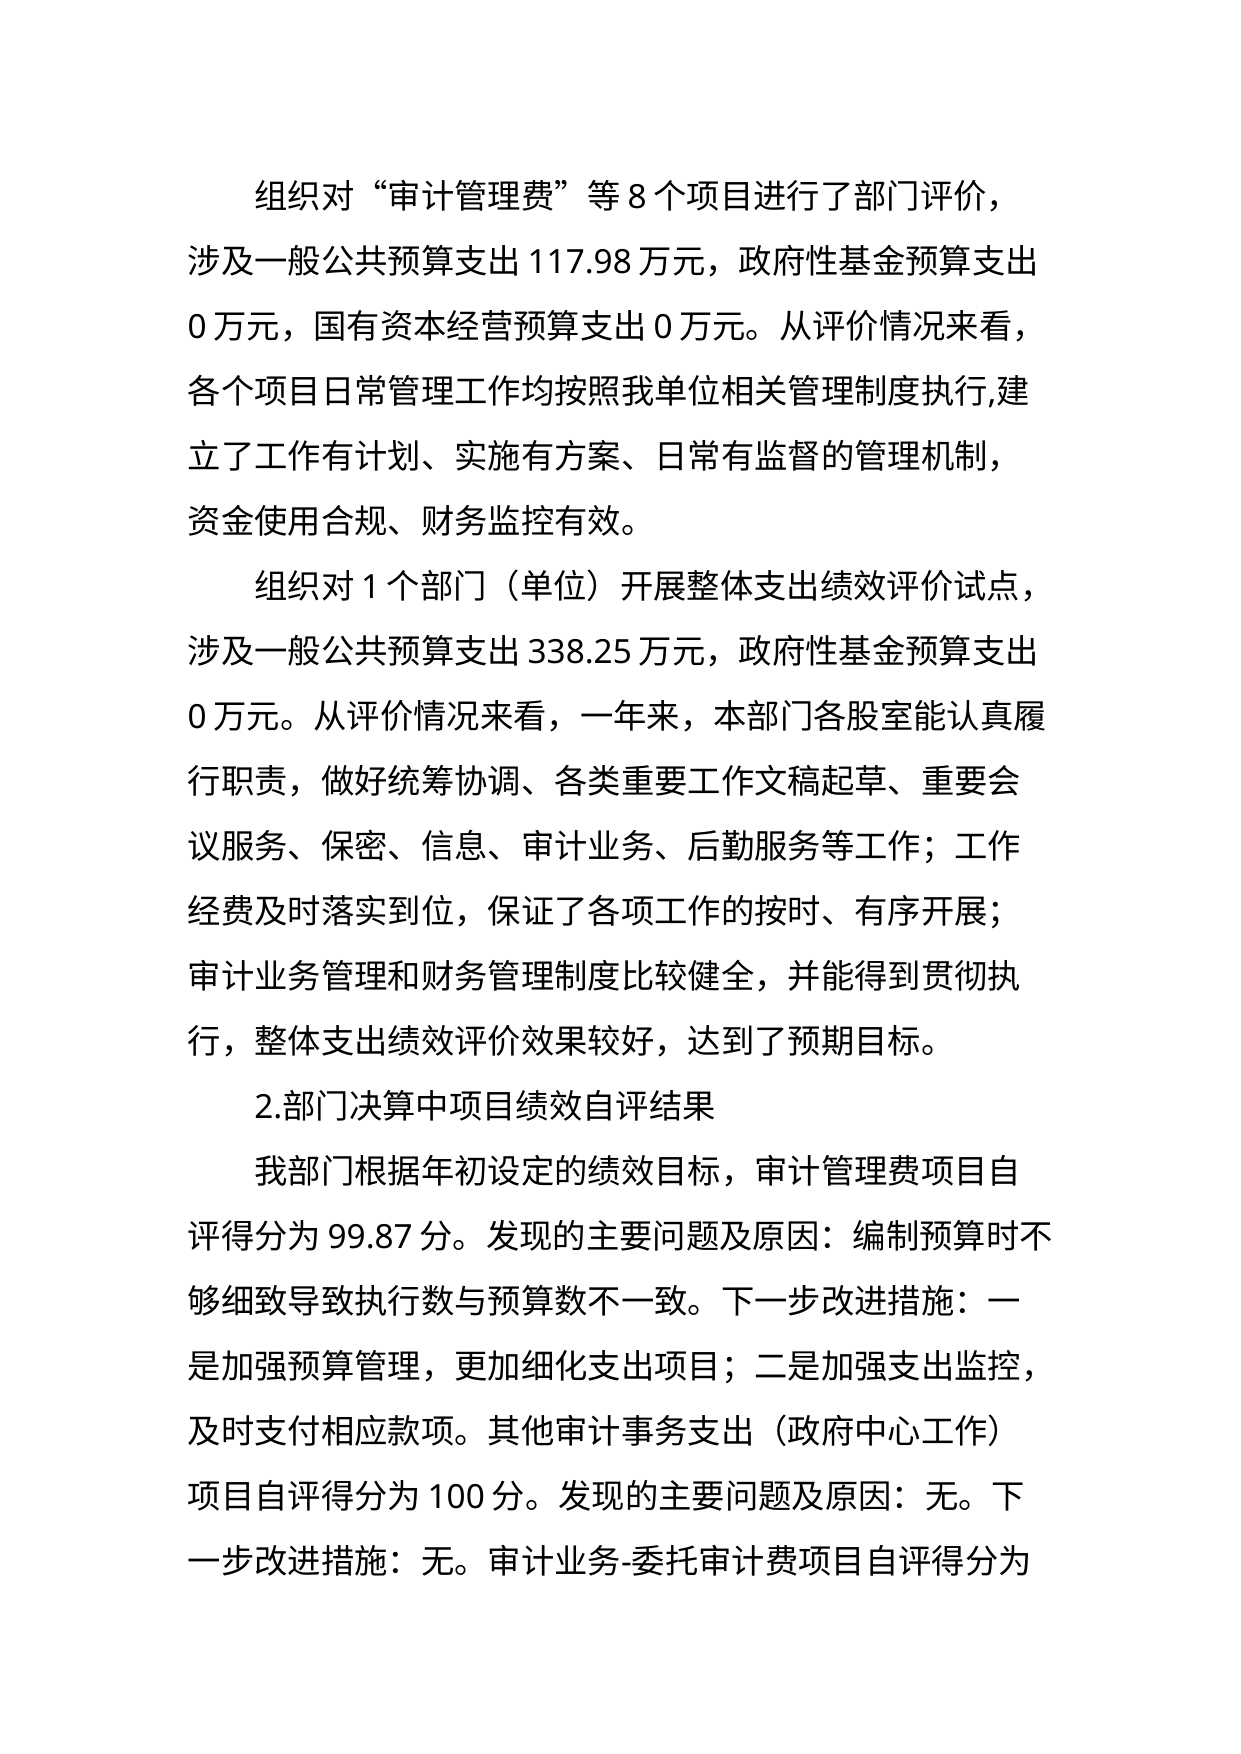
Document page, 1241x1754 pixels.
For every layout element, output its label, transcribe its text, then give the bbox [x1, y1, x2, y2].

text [187, 1137, 1053, 1592]
text 组织对“审计管理费”等8个项目进行了部门评价，涉及一般公共预算支出117.98万元，政府性基金预算支出0万元，国有资本经营预算支出0万元。从评价情况来看，各个项目日常管理工作均按照我单位相关管理制度执行,建立了工作有计划、实施有方案、日常有监督的管理机制，资金使用合规、财务监控有效。 [187, 162, 1053, 552]
text 组织对1个部门（单位）开展整体支出绩效评价试点，涉及一般公共预算支出338.25万元，政府性基金预算支出0万元。从评价情况来看，一年来，本部门各股室能认真履行职责，做好统筹协调、各类重要工作文稿起草、重要会议服务、保密、信息、审计业务、后勤服务等工作；工作经费及时落实到位，保证了各项工作的按时、有序开展；审计业务管理和财务管理制度比较健全，并能得到贯彻执行，整体支出绩效评价效果较好，达到了预期目标。 [187, 552, 1053, 1072]
text 2.部门决算中项目绩效自评结果 [187, 1072, 1053, 1137]
